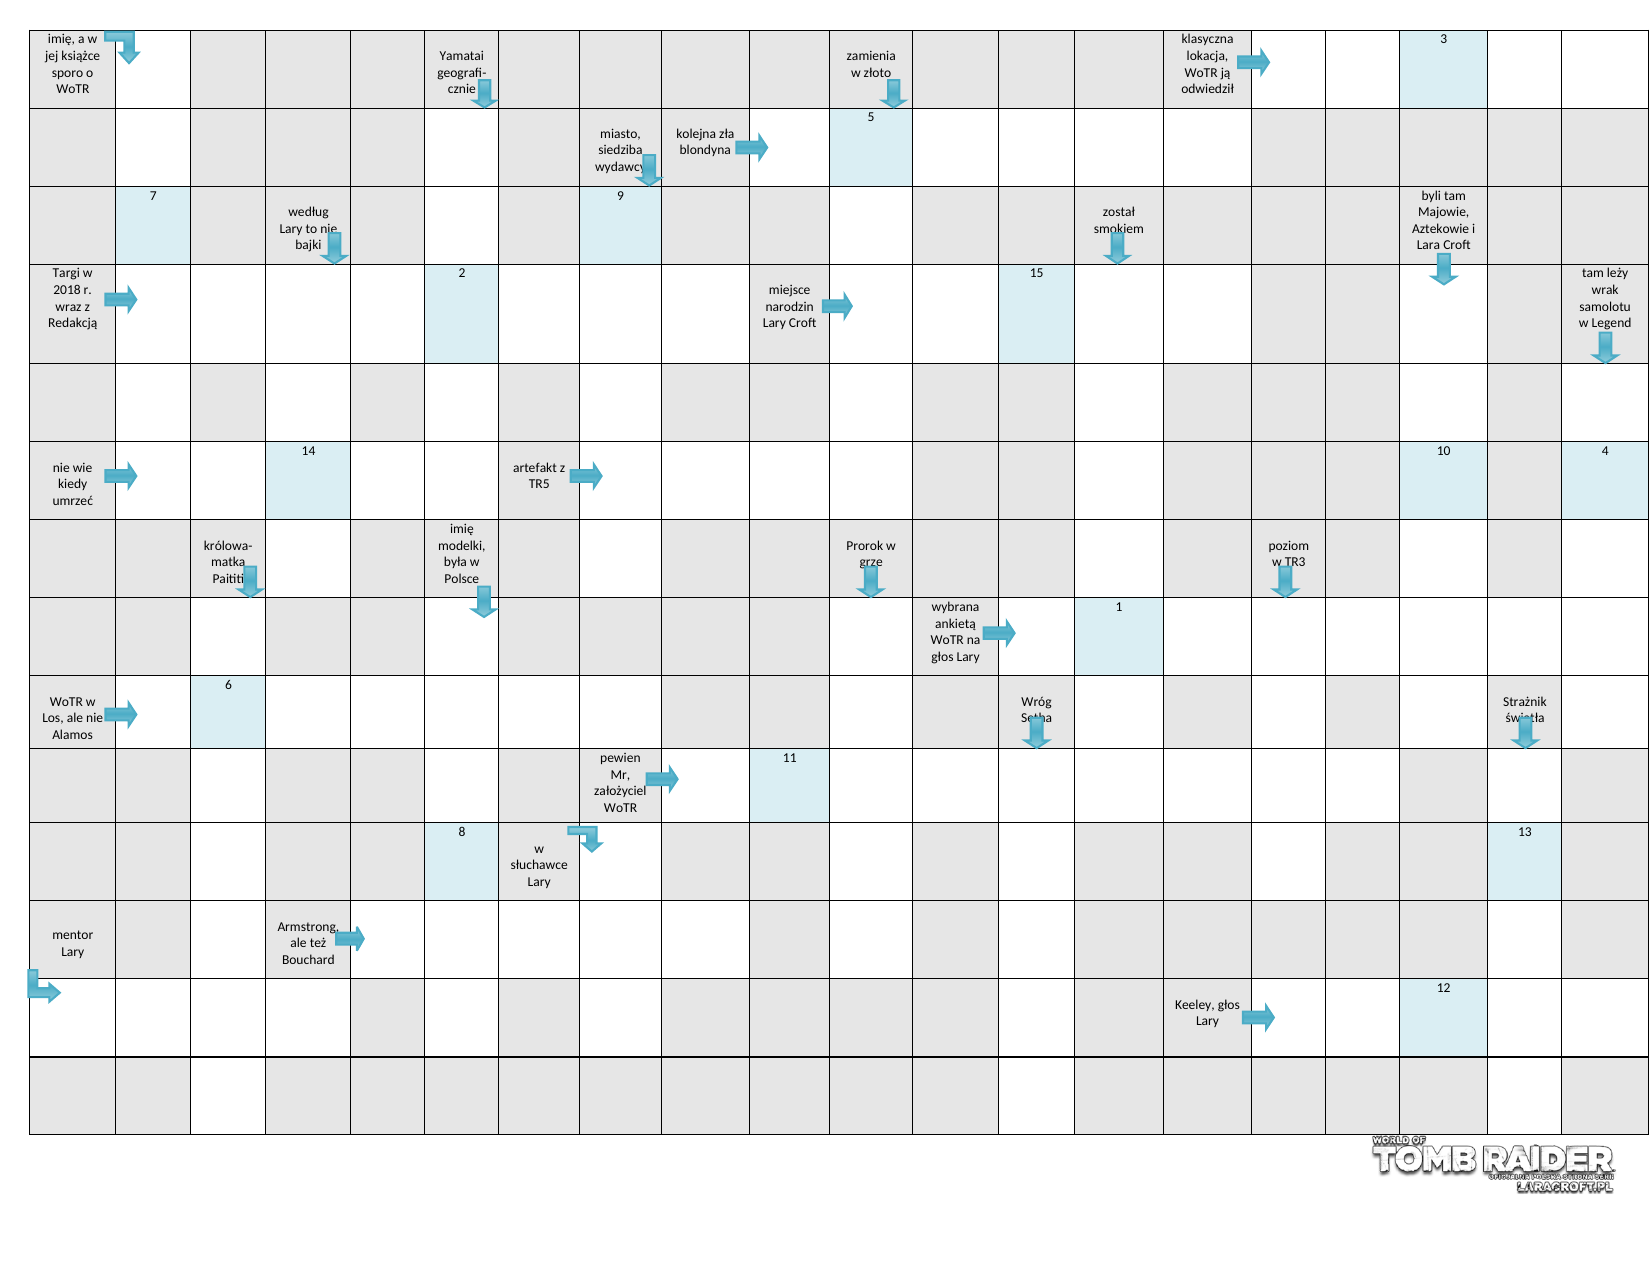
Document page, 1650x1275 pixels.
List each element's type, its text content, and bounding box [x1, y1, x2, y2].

table_header [1326, 31, 1399, 108]
table_cell królowa-matka Paititi [191, 520, 265, 597]
table_cell [1075, 265, 1163, 363]
table_cell [30, 364, 115, 441]
table_cell Armstrong, ale też Bouchard [266, 901, 350, 978]
table_cell [1488, 265, 1561, 363]
table_cell [830, 265, 912, 363]
table_cell [1075, 520, 1163, 597]
table_cell 5 [830, 109, 912, 186]
table_cell [266, 364, 350, 441]
table_cell [1488, 187, 1561, 264]
table_cell [662, 187, 749, 264]
table_cell [750, 823, 829, 900]
table_cell [499, 598, 579, 675]
table_cell [116, 749, 190, 822]
table_cell [266, 520, 350, 597]
table_cell w słuchawce Lary [499, 823, 579, 900]
table_cell [1488, 1058, 1561, 1134]
table_cell [1562, 901, 1648, 978]
table_cell [750, 598, 829, 675]
table_cell [1252, 109, 1325, 186]
table_header Yamatai geografi-cznie [425, 31, 498, 108]
table_cell [351, 109, 424, 186]
table_header [750, 31, 829, 108]
table_cell [116, 1058, 190, 1134]
table_cell [425, 979, 498, 1056]
table_cell 15 [999, 265, 1074, 363]
table_cell [1326, 901, 1399, 978]
table_cell [913, 901, 998, 978]
table_header [913, 31, 998, 108]
table_cell [499, 979, 579, 1056]
table_cell [116, 109, 190, 186]
table_cell [116, 520, 190, 597]
table_cell [351, 265, 424, 363]
picture [1370, 1135, 1618, 1195]
table_header [351, 31, 424, 108]
table_cell [1075, 979, 1163, 1056]
table_cell Keeley, głos Lary [1164, 979, 1251, 1056]
table_header [191, 31, 265, 108]
table_cell [351, 520, 424, 597]
table_cell 1 [1075, 598, 1163, 675]
table_cell [499, 364, 579, 441]
table_cell [425, 364, 498, 441]
table_cell [1326, 676, 1399, 748]
table_cell 10 [1400, 442, 1487, 519]
table_cell [913, 442, 998, 519]
table_cell tam leży wrak samolotu w Legend [1562, 265, 1648, 363]
table_cell [1252, 364, 1325, 441]
table_cell [1075, 109, 1163, 186]
table_cell [662, 265, 749, 363]
table_cell [750, 520, 829, 597]
table_cell [662, 901, 749, 978]
table_cell [266, 598, 350, 675]
table_cell 13 [1488, 823, 1561, 900]
table_cell [351, 187, 424, 264]
table_cell [1400, 520, 1487, 597]
table_cell [1488, 442, 1561, 519]
table_cell [266, 749, 350, 822]
table_header [1252, 31, 1325, 108]
table_cell [1400, 364, 1487, 441]
table_cell [116, 979, 190, 1056]
table_cell [662, 1058, 749, 1134]
table_cell [1164, 749, 1251, 822]
table_cell został smokiem [1075, 187, 1163, 264]
table_cell [30, 598, 115, 675]
table_header klasyczna lokacja, WoTR ją odwiedził [1164, 31, 1251, 108]
table_cell [351, 749, 424, 822]
table_cell [830, 1058, 912, 1134]
table_cell [1326, 979, 1399, 1056]
table_cell [662, 520, 749, 597]
table_cell [30, 749, 115, 822]
table_cell [1164, 442, 1251, 519]
table_cell [830, 364, 912, 441]
table_cell [1488, 364, 1561, 441]
table_cell pewien Mr, założyciel WoTR [580, 749, 661, 822]
table_cell nie wie kiedy umrzeć [30, 442, 115, 519]
table_cell [1164, 1058, 1251, 1134]
table_header [999, 31, 1074, 108]
table_cell [1252, 598, 1325, 675]
table_cell [662, 676, 749, 748]
table_cell [913, 749, 998, 822]
table_cell [1400, 598, 1487, 675]
table_cell [750, 901, 829, 978]
table_cell [999, 749, 1074, 822]
table_cell [1164, 109, 1251, 186]
table_cell [351, 979, 424, 1056]
table_cell [999, 364, 1074, 441]
table_cell [580, 364, 661, 441]
table_cell [1326, 1058, 1399, 1134]
table_cell [830, 749, 912, 822]
table_cell [499, 265, 579, 363]
table_cell [1562, 823, 1648, 900]
table_cell [1164, 598, 1251, 675]
table_cell Wróg Setha [999, 676, 1074, 748]
table_cell [580, 979, 661, 1056]
table_cell [425, 598, 498, 675]
table_cell [1164, 676, 1251, 748]
table_cell [1400, 1058, 1487, 1134]
table_cell [1164, 901, 1251, 978]
table_cell [662, 598, 749, 675]
table_cell [913, 823, 998, 900]
table_cell [1326, 598, 1399, 675]
table_cell [1252, 979, 1325, 1056]
table_cell kolejna zła blondyna [662, 109, 749, 186]
table_cell 11 [750, 749, 829, 822]
table_cell [913, 265, 998, 363]
table_cell [266, 265, 350, 363]
table_cell [580, 823, 661, 900]
table_cell [1164, 823, 1251, 900]
table_cell [750, 442, 829, 519]
table_cell [191, 187, 265, 264]
table_cell [913, 979, 998, 1056]
table_cell [266, 676, 350, 748]
table_cell imię modelki, była w Polsce [425, 520, 498, 597]
table_cell [1400, 676, 1487, 748]
table_cell [116, 676, 190, 748]
table_cell 7 [116, 187, 190, 264]
table_cell [499, 749, 579, 822]
table_cell [662, 979, 749, 1056]
table_header [116, 31, 190, 108]
table_cell 9 [580, 187, 661, 264]
table_cell [116, 901, 190, 978]
table_cell według Lary to nie bajki [266, 187, 350, 264]
table_cell [750, 979, 829, 1056]
table_cell [1562, 676, 1648, 748]
table_cell [830, 442, 912, 519]
table_cell [830, 823, 912, 900]
table_cell [425, 1058, 498, 1134]
table_cell [999, 187, 1074, 264]
table_cell [913, 187, 998, 264]
table_cell [191, 1058, 265, 1134]
table_cell [999, 109, 1074, 186]
table_cell [1326, 442, 1399, 519]
table_cell [662, 364, 749, 441]
table_cell [1562, 1058, 1648, 1134]
table_cell [1164, 187, 1251, 264]
table_cell [830, 598, 912, 675]
table_cell [1164, 520, 1251, 597]
table_cell [1400, 901, 1487, 978]
table_cell [1488, 979, 1561, 1056]
table_cell [425, 187, 498, 264]
table_cell [1488, 109, 1561, 186]
table_cell [30, 520, 115, 597]
table_cell Strażnik światła [1488, 676, 1561, 748]
table_cell [425, 109, 498, 186]
table_cell [1075, 749, 1163, 822]
table_cell [266, 109, 350, 186]
table_cell [999, 1058, 1074, 1134]
table_cell poziom w TR3 [1252, 520, 1325, 597]
table_cell [1075, 1058, 1163, 1134]
table_cell [116, 442, 190, 519]
table_cell [580, 520, 661, 597]
table_header [662, 31, 749, 108]
table_cell [1164, 265, 1251, 363]
table_cell [1326, 823, 1399, 900]
table_cell [1252, 442, 1325, 519]
table_cell [30, 109, 115, 186]
table_cell [662, 823, 749, 900]
table_cell 2 [425, 265, 498, 363]
table_cell [999, 520, 1074, 597]
table_header [1488, 31, 1561, 108]
table_cell byli tam Majowie, Aztekowie i Lara Croft [1400, 187, 1487, 264]
table_cell [1400, 265, 1487, 363]
table_cell [999, 823, 1074, 900]
table_cell [499, 901, 579, 978]
table_cell [425, 749, 498, 822]
table_cell [1252, 676, 1325, 748]
table_cell [499, 520, 579, 597]
table_cell [1326, 109, 1399, 186]
table_cell [580, 1058, 661, 1134]
table_cell [266, 823, 350, 900]
table_cell [1326, 749, 1399, 822]
table_cell [30, 979, 115, 1056]
table_cell [351, 598, 424, 675]
table_cell [351, 676, 424, 748]
table_cell [1400, 823, 1487, 900]
table_cell [351, 442, 424, 519]
table_cell [30, 187, 115, 264]
table_cell [499, 1058, 579, 1134]
table_cell [425, 676, 498, 748]
table_header [1562, 31, 1648, 108]
table_cell [1326, 265, 1399, 363]
table_cell [1326, 520, 1399, 597]
table_cell [116, 598, 190, 675]
table_cell 12 [1400, 979, 1487, 1056]
table_header [1075, 31, 1163, 108]
table_cell [999, 979, 1074, 1056]
table_cell [750, 187, 829, 264]
table_cell [830, 676, 912, 748]
table_cell 14 [266, 442, 350, 519]
table_cell [266, 979, 350, 1056]
table_cell [191, 823, 265, 900]
table_cell [580, 442, 661, 519]
table_cell [999, 442, 1074, 519]
table_cell [191, 442, 265, 519]
table_cell [191, 265, 265, 363]
table_header zamienia w złoto [830, 31, 912, 108]
table_cell [1075, 901, 1163, 978]
table_cell [1252, 749, 1325, 822]
table_cell artefakt z TR5 [499, 442, 579, 519]
table_cell [1075, 364, 1163, 441]
table_cell [580, 901, 661, 978]
table_cell [499, 109, 579, 186]
table_cell 4 [1562, 442, 1648, 519]
table_cell [913, 109, 998, 186]
table_cell miasto, siedziba wydawcy [580, 109, 661, 186]
table_cell [1488, 598, 1561, 675]
table_cell [1562, 520, 1648, 597]
table_cell [662, 749, 749, 822]
table_cell [1326, 187, 1399, 264]
table_cell [1400, 749, 1487, 822]
table_header 3 [1400, 31, 1487, 108]
table_cell [499, 187, 579, 264]
table_cell [913, 364, 998, 441]
table_cell [662, 442, 749, 519]
table_cell [1562, 979, 1648, 1056]
table_header [580, 31, 661, 108]
table_cell [1252, 901, 1325, 978]
table_cell [30, 823, 115, 900]
table_cell [750, 364, 829, 441]
table_cell [830, 187, 912, 264]
table_cell Prorok w grze [830, 520, 912, 597]
table_cell [999, 598, 1074, 675]
table_cell [580, 598, 661, 675]
table_cell [351, 823, 424, 900]
table_cell [1400, 109, 1487, 186]
table_cell [425, 901, 498, 978]
table_cell [830, 979, 912, 1056]
table_cell [580, 265, 661, 363]
table_cell [191, 109, 265, 186]
table_cell 8 [425, 823, 498, 900]
table_cell [1075, 442, 1163, 519]
table_cell [999, 901, 1074, 978]
table_cell miejsce narodzin Lary Croft [750, 265, 829, 363]
table_header [499, 31, 579, 108]
table_cell [750, 109, 829, 186]
table_cell [191, 364, 265, 441]
table_cell [191, 979, 265, 1056]
table_cell [351, 901, 424, 978]
table_cell [1562, 598, 1648, 675]
table_cell [750, 676, 829, 748]
table_cell [580, 676, 661, 748]
table_cell WoTR w Los, ale nie Alamos [30, 676, 115, 748]
table_cell [1488, 901, 1561, 978]
table_cell [191, 598, 265, 675]
table_cell [191, 749, 265, 822]
table_cell [1326, 364, 1399, 441]
table_cell [116, 364, 190, 441]
table_header [266, 31, 350, 108]
table_cell [425, 442, 498, 519]
table_cell [1252, 187, 1325, 264]
table_cell wybrana ankietą WoTR na głos Lary [913, 598, 998, 675]
table_cell [1488, 749, 1561, 822]
table_cell Targi w 2018 r. wraz z Redakcją [30, 265, 115, 363]
table_cell [913, 676, 998, 748]
table_cell [1164, 364, 1251, 441]
table_cell [1562, 109, 1648, 186]
table_cell [1075, 676, 1163, 748]
table_cell [1562, 187, 1648, 264]
table_cell [1562, 364, 1648, 441]
table_header imię, a w jej książce sporo o WoTR [30, 31, 115, 108]
table_cell [1488, 520, 1561, 597]
table_cell mentor Lary [30, 901, 115, 978]
table_cell [750, 1058, 829, 1134]
table_cell [351, 1058, 424, 1134]
table_cell [116, 823, 190, 900]
table_cell [830, 901, 912, 978]
table_cell [30, 1058, 115, 1134]
table_cell [191, 901, 265, 978]
table_cell [1252, 823, 1325, 900]
table_cell [1075, 823, 1163, 900]
table_cell [1252, 265, 1325, 363]
table_cell [1562, 749, 1648, 822]
table_cell [913, 520, 998, 597]
table_cell [499, 676, 579, 748]
table_cell [1252, 1058, 1325, 1134]
table_cell [351, 364, 424, 441]
table_cell [913, 1058, 998, 1134]
table_cell [266, 1058, 350, 1134]
table_cell 6 [191, 676, 265, 748]
table_cell [116, 265, 190, 363]
